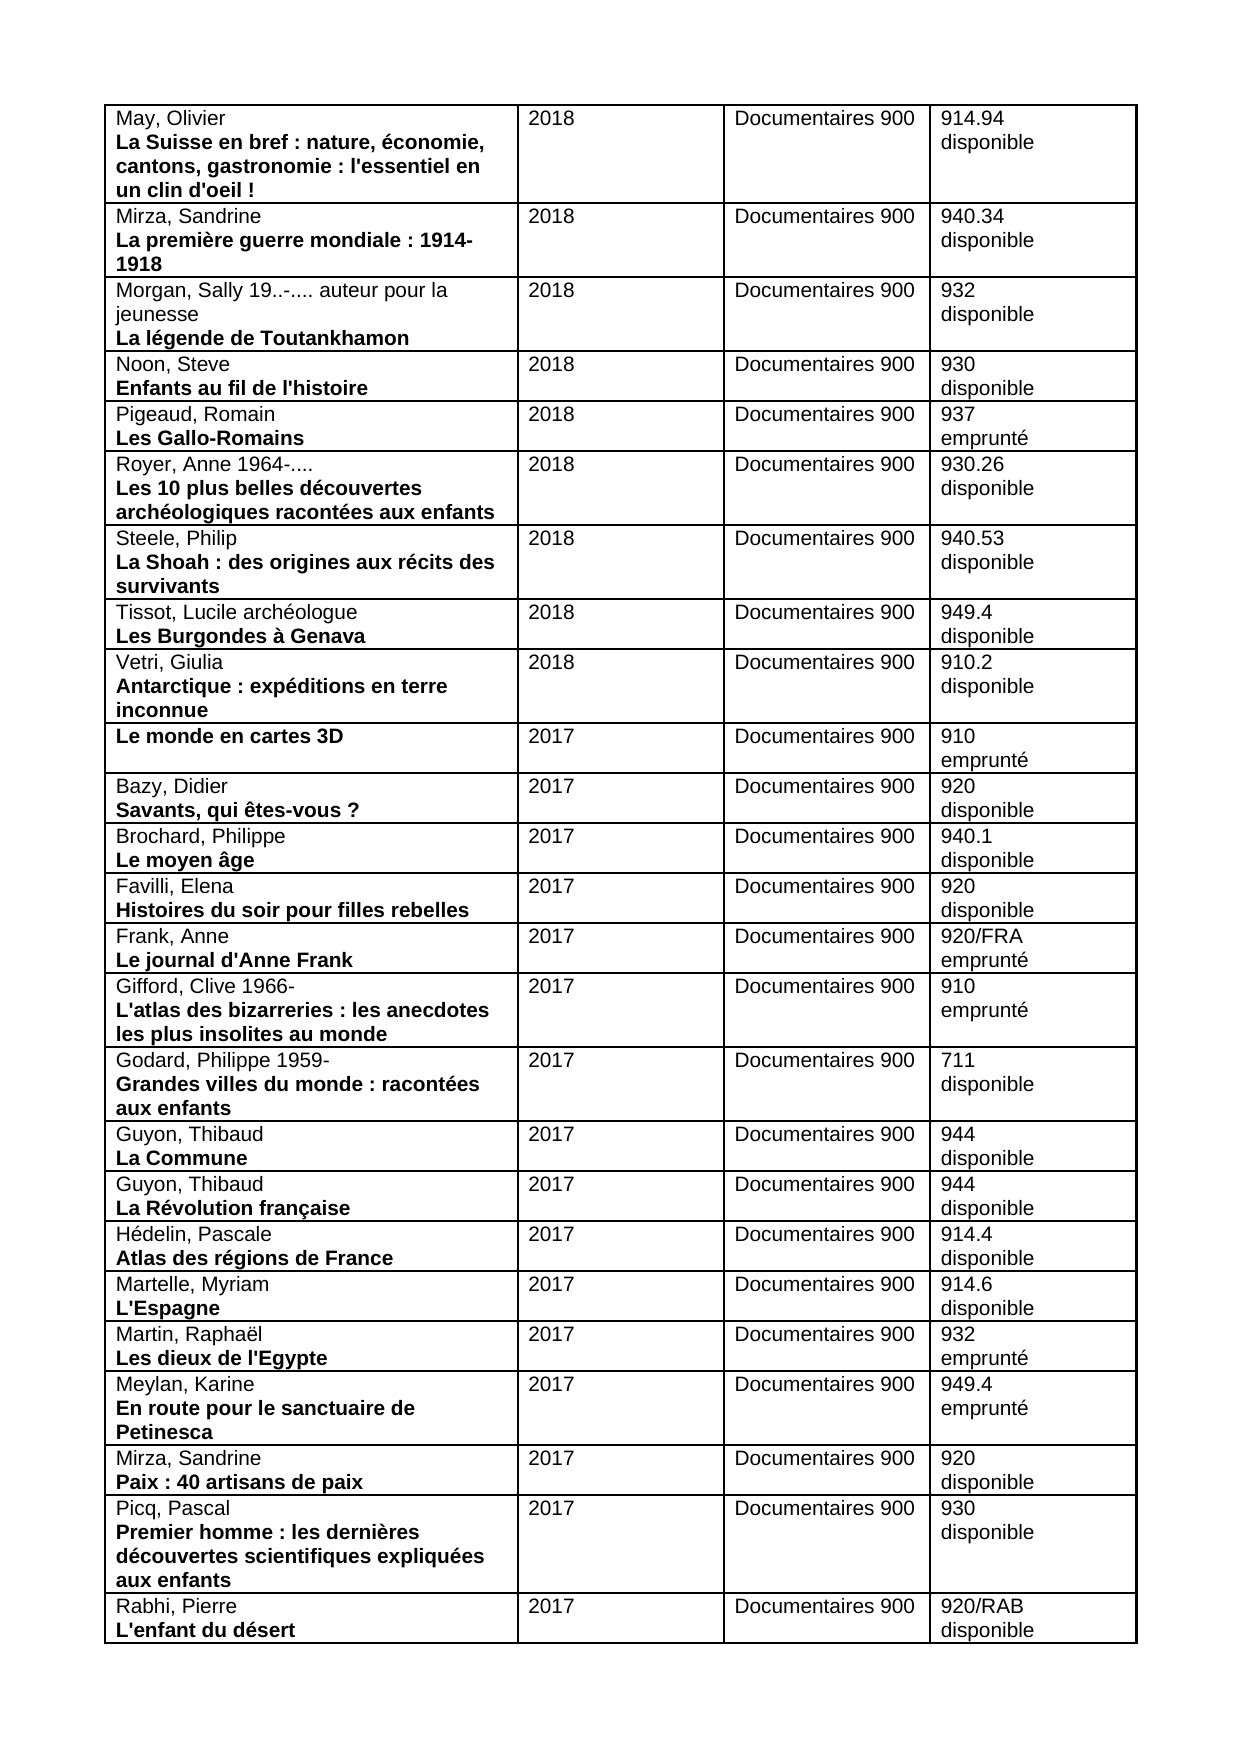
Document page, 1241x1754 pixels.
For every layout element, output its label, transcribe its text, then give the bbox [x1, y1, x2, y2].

table_cell Documentaires 900 [725, 1446, 929, 1494]
table_cell 2017 [519, 824, 723, 872]
table_cell 910.2 disponible [931, 650, 1135, 722]
table_cell 2017 [519, 1496, 723, 1592]
table_cell 937 emprunté [931, 402, 1135, 450]
table_cell Documentaires 900 [725, 106, 929, 202]
table_cell 949.4 emprunté [931, 1372, 1135, 1444]
table_cell Documentaires 900 [725, 874, 929, 922]
table_cell Favilli, Elena Histoires du soir pour filles rebelles [106, 874, 517, 922]
table_cell Mirza, Sandrine La première guerre mondiale : 1914-1918 [106, 204, 517, 276]
table_cell 944 disponible [931, 1122, 1135, 1170]
table_cell 910 emprunté [931, 974, 1135, 1046]
table_cell 2017 [519, 1122, 723, 1170]
table_cell 2018 [519, 526, 723, 598]
table_cell Documentaires 900 [725, 1272, 929, 1320]
table_cell 2018 [519, 402, 723, 450]
table_cell 2017 [519, 874, 723, 922]
table_cell 932 disponible [931, 278, 1135, 350]
table_cell Documentaires 900 [725, 774, 929, 822]
table_cell Documentaires 900 [725, 1122, 929, 1170]
table_cell 2017 [519, 724, 723, 772]
table_cell 2017 [519, 1172, 723, 1220]
table_cell Documentaires 900 [725, 650, 929, 722]
table_cell 2017 [519, 1048, 723, 1120]
table_cell Mirza, Sandrine Paix : 40 artisans de paix [106, 1446, 517, 1494]
table_cell 949.4 disponible [931, 600, 1135, 648]
table_cell 940.53 disponible [931, 526, 1135, 598]
table_cell Noon, Steve Enfants au fil de l'histoire [106, 352, 517, 400]
table_cell 2017 [519, 1372, 723, 1444]
table_cell 2018 [519, 600, 723, 648]
table_cell 920 disponible [931, 1446, 1135, 1494]
table_cell Documentaires 900 [725, 1322, 929, 1370]
table_cell 2017 [519, 924, 723, 972]
table_cell 2017 [519, 1446, 723, 1494]
table_cell 914.94 disponible [931, 106, 1135, 202]
table_cell Meylan, Karine En route pour le sanctuaire de Petinesca [106, 1372, 517, 1444]
table_cell Documentaires 900 [725, 204, 929, 276]
table_cell Documentaires 900 [725, 1048, 929, 1120]
table_cell Pigeaud, Romain Les Gallo-Romains [106, 402, 517, 450]
table_cell 2017 [519, 1594, 723, 1642]
table_cell 2017 [519, 1272, 723, 1320]
table_cell 920 disponible [931, 874, 1135, 922]
table_cell 2018 [519, 106, 723, 202]
table_cell 914.6 disponible [931, 1272, 1135, 1320]
table_cell Martin, Raphaël Les dieux de l'Egypte [106, 1322, 517, 1370]
table_cell Godard, Philippe 1959- Grandes villes du monde : racontées aux enfants [106, 1048, 517, 1120]
table_cell Documentaires 900 [725, 1172, 929, 1220]
table_cell Documentaires 900 [725, 278, 929, 350]
table_cell Documentaires 900 [725, 526, 929, 598]
table_cell Picq, Pascal Premier homme : les dernières découvertes scientifiques expliquées aux enfants [106, 1496, 517, 1592]
table_cell 944 disponible [931, 1172, 1135, 1220]
table_cell 2018 [519, 650, 723, 722]
table_cell 2018 [519, 352, 723, 400]
table_cell 2017 [519, 774, 723, 822]
table_cell Documentaires 900 [725, 974, 929, 1046]
table_cell 920 disponible [931, 774, 1135, 822]
table_cell 2018 [519, 278, 723, 350]
table_cell Brochard, Philippe Le moyen âge [106, 824, 517, 872]
table_cell Steele, Philip La Shoah : des origines aux récits des survivants [106, 526, 517, 598]
table_cell Rabhi, Pierre L'enfant du désert [106, 1594, 517, 1642]
table_cell 930 disponible [931, 352, 1135, 400]
table_cell Gifford, Clive 1966- L'atlas des bizarreries : les anecdotes les plus insolites au monde [106, 974, 517, 1046]
table_cell Hédelin, Pascale Atlas des régions de France [106, 1222, 517, 1270]
table_cell 2017 [519, 1322, 723, 1370]
table_cell 920/RAB disponible [931, 1594, 1135, 1642]
table_cell 940.1 disponible [931, 824, 1135, 872]
table_cell Guyon, Thibaud La Révolution française [106, 1172, 517, 1220]
table_cell 930.26 disponible [931, 452, 1135, 524]
table_cell Documentaires 900 [725, 452, 929, 524]
table_cell Documentaires 900 [725, 1496, 929, 1592]
table_cell Vetri, Giulia Antarctique : expéditions en terre inconnue [106, 650, 517, 722]
table_cell Documentaires 900 [725, 1372, 929, 1444]
table_cell Martelle, Myriam L'Espagne [106, 1272, 517, 1320]
table_cell Guyon, Thibaud La Commune [106, 1122, 517, 1170]
table_cell Documentaires 900 [725, 1594, 929, 1642]
table_cell Royer, Anne 1964-.... Les 10 plus belles découvertes archéologiques racontées aux enfants [106, 452, 517, 524]
table_cell Documentaires 900 [725, 824, 929, 872]
table_cell Frank, Anne Le journal d'Anne Frank [106, 924, 517, 972]
table_cell 932 emprunté [931, 1322, 1135, 1370]
table_cell Documentaires 900 [725, 352, 929, 400]
table_cell 2017 [519, 1222, 723, 1270]
table_cell Documentaires 900 [725, 600, 929, 648]
table_cell Documentaires 900 [725, 924, 929, 972]
table_cell 920/FRA emprunté [931, 924, 1135, 972]
table_cell 2018 [519, 452, 723, 524]
table_cell 930 disponible [931, 1496, 1135, 1592]
table_cell Documentaires 900 [725, 402, 929, 450]
table_cell 910 emprunté [931, 724, 1135, 772]
table_cell 2018 [519, 204, 723, 276]
table_cell Bazy, Didier Savants, qui êtes-vous ? [106, 774, 517, 822]
table_cell 711 disponible [931, 1048, 1135, 1120]
table_cell May, Olivier La Suisse en bref : nature, économie, cantons, gastronomie : l'essentiel en un clin d'oeil ! [106, 106, 517, 202]
table_cell Documentaires 900 [725, 1222, 929, 1270]
table_cell 914.4 disponible [931, 1222, 1135, 1270]
table_cell Documentaires 900 [725, 724, 929, 772]
table_cell Le monde en cartes 3D [106, 724, 517, 772]
table_cell Tissot, Lucile archéologue Les Burgondes à Genava [106, 600, 517, 648]
table_cell 2017 [519, 974, 723, 1046]
table_cell Morgan, Sally 19..-.... auteur pour la jeunesse La légende de Toutankhamon [106, 278, 517, 350]
table_cell 940.34 disponible [931, 204, 1135, 276]
